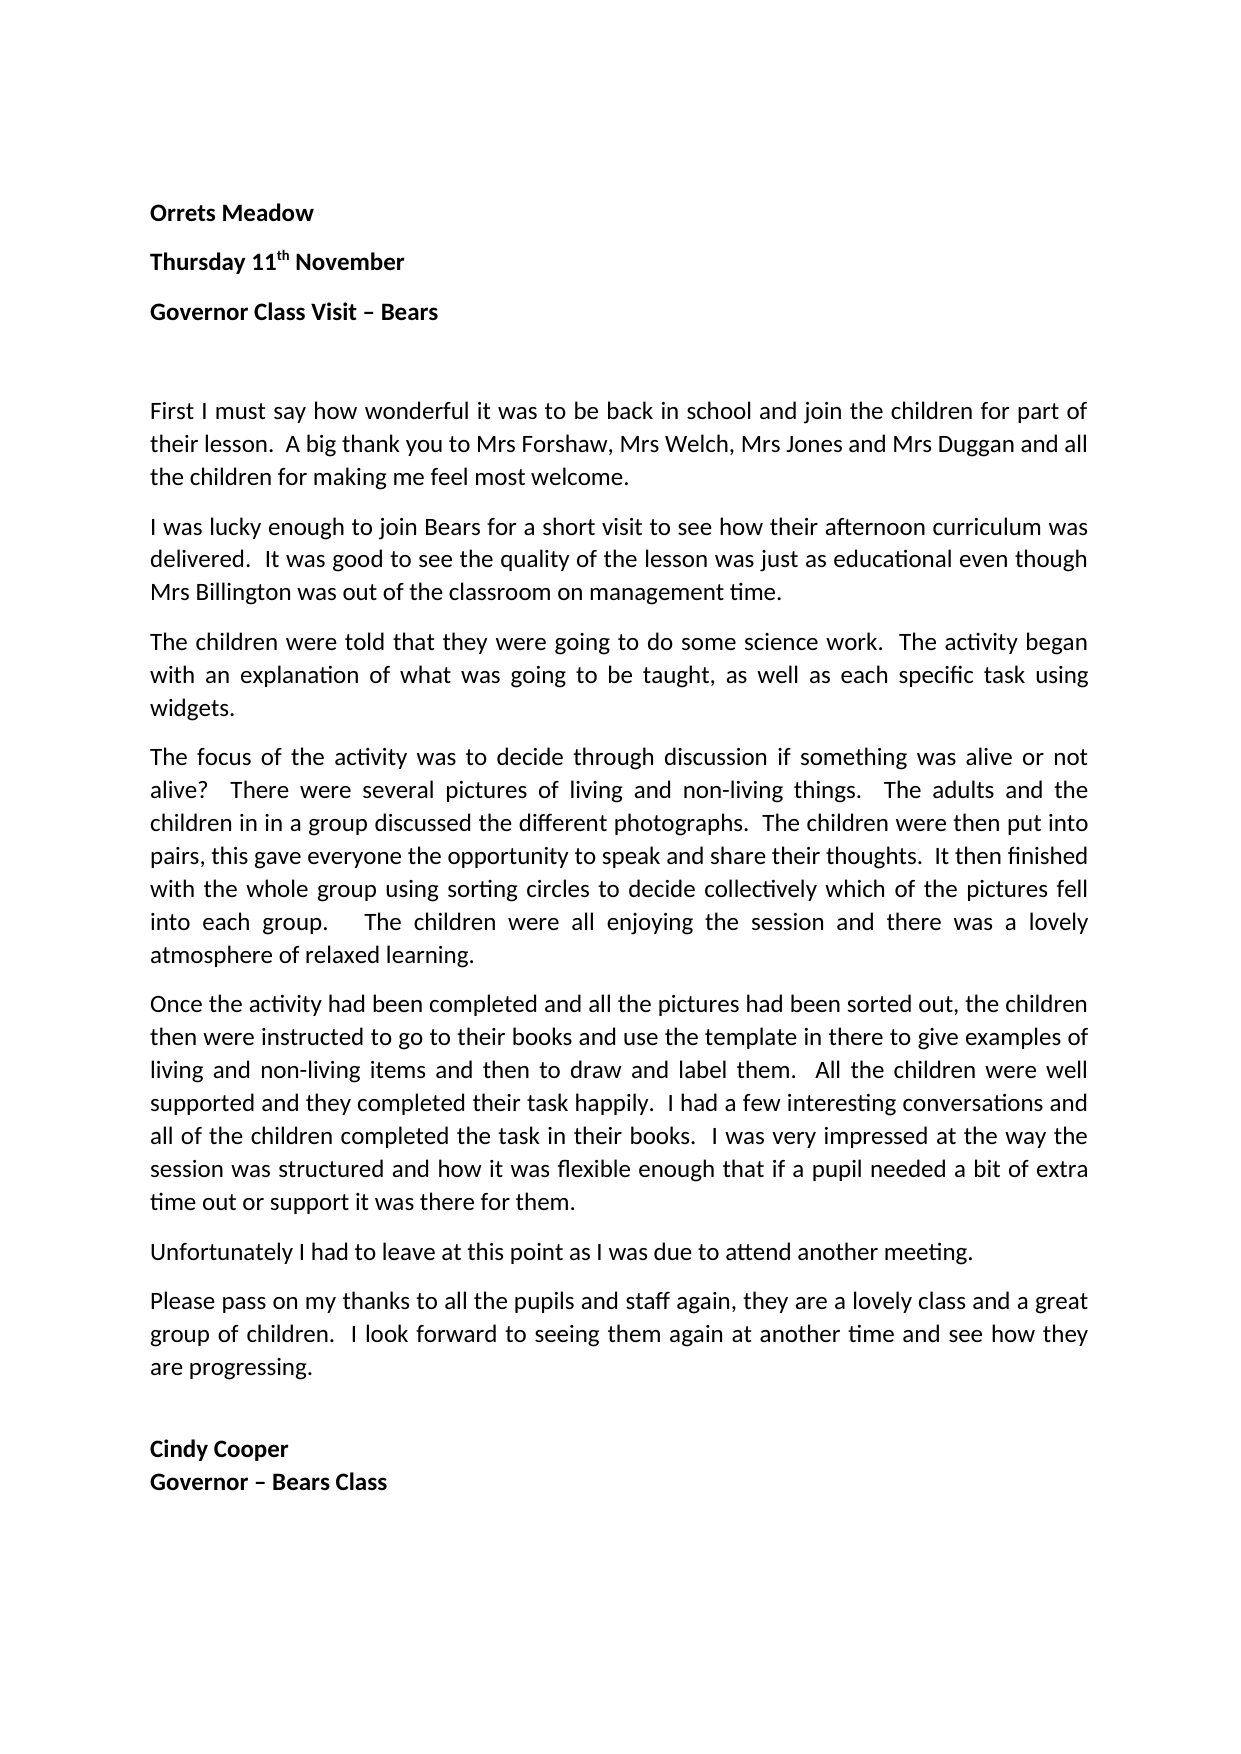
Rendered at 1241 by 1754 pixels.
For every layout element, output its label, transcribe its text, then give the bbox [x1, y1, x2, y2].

text Unfortunately I had to leave at this point as I was due to attend another meeting. [150, 1236, 1090, 1266]
text First I must say how wonderful it was to be back in school and join the children for part of their lesson. A big thank you to Mrs Forshaw, Mrs Welch, Mrs Jones and Mrs Duggan and all the children for making me feel most welcome. [150, 395, 1090, 492]
text Governor – Bears Class [150, 1466, 1090, 1497]
text Orrets Meadow [150, 197, 1090, 227]
text Cindy Cooper [150, 1433, 1090, 1464]
text The focus of the activity was to decide through discussion if something was alive or not alive? There were several pictures of living and non-living things. The adults and the children in in a group discussed the different photographs. The children were then put into pairs, this gave everyone the opportunity to speak and share their thoughts. It then finished with the whole group using sorting circles to decide collectively which of the pictures fell into each group. The children were all enjoying the session and there was a lovely atmosphere of relaxed learning. [150, 741, 1090, 969]
text Please pass on my thanks to all the pupils and staff again, they are a lovely class and a great group of children. I look forward to seeing them again at another time and see how they are progressing. [150, 1285, 1090, 1382]
text The children were told that they were going to do some science work. The activity began with an explanation of what was going to be taught, as well as each specific task using widgets. [150, 626, 1090, 722]
text Once the activity had been completed and all the pictures had been sorted out, the children then were instructed to go to their books and use the template in there to give examples of living and non-living items and then to draw and label them. All the children were well supported and they completed their task happily. I had a few interesting conversations and all of the children completed the task in their books. I was very impressed at the way the session was structured and how it was flexible enough that if a pupil needed a bit of extra time out or support it was there for them. [150, 988, 1090, 1217]
text Governor Class Visit – Bears [150, 296, 1090, 327]
text I was lucky enough to join Bears for a short visit to see how their afternoon curriculum was delivered. It was good to see the quality of the lesson was just as educational even though Mrs Billington was out of the classroom on management time. [150, 511, 1090, 607]
text Thursday 11th November [150, 246, 1090, 277]
